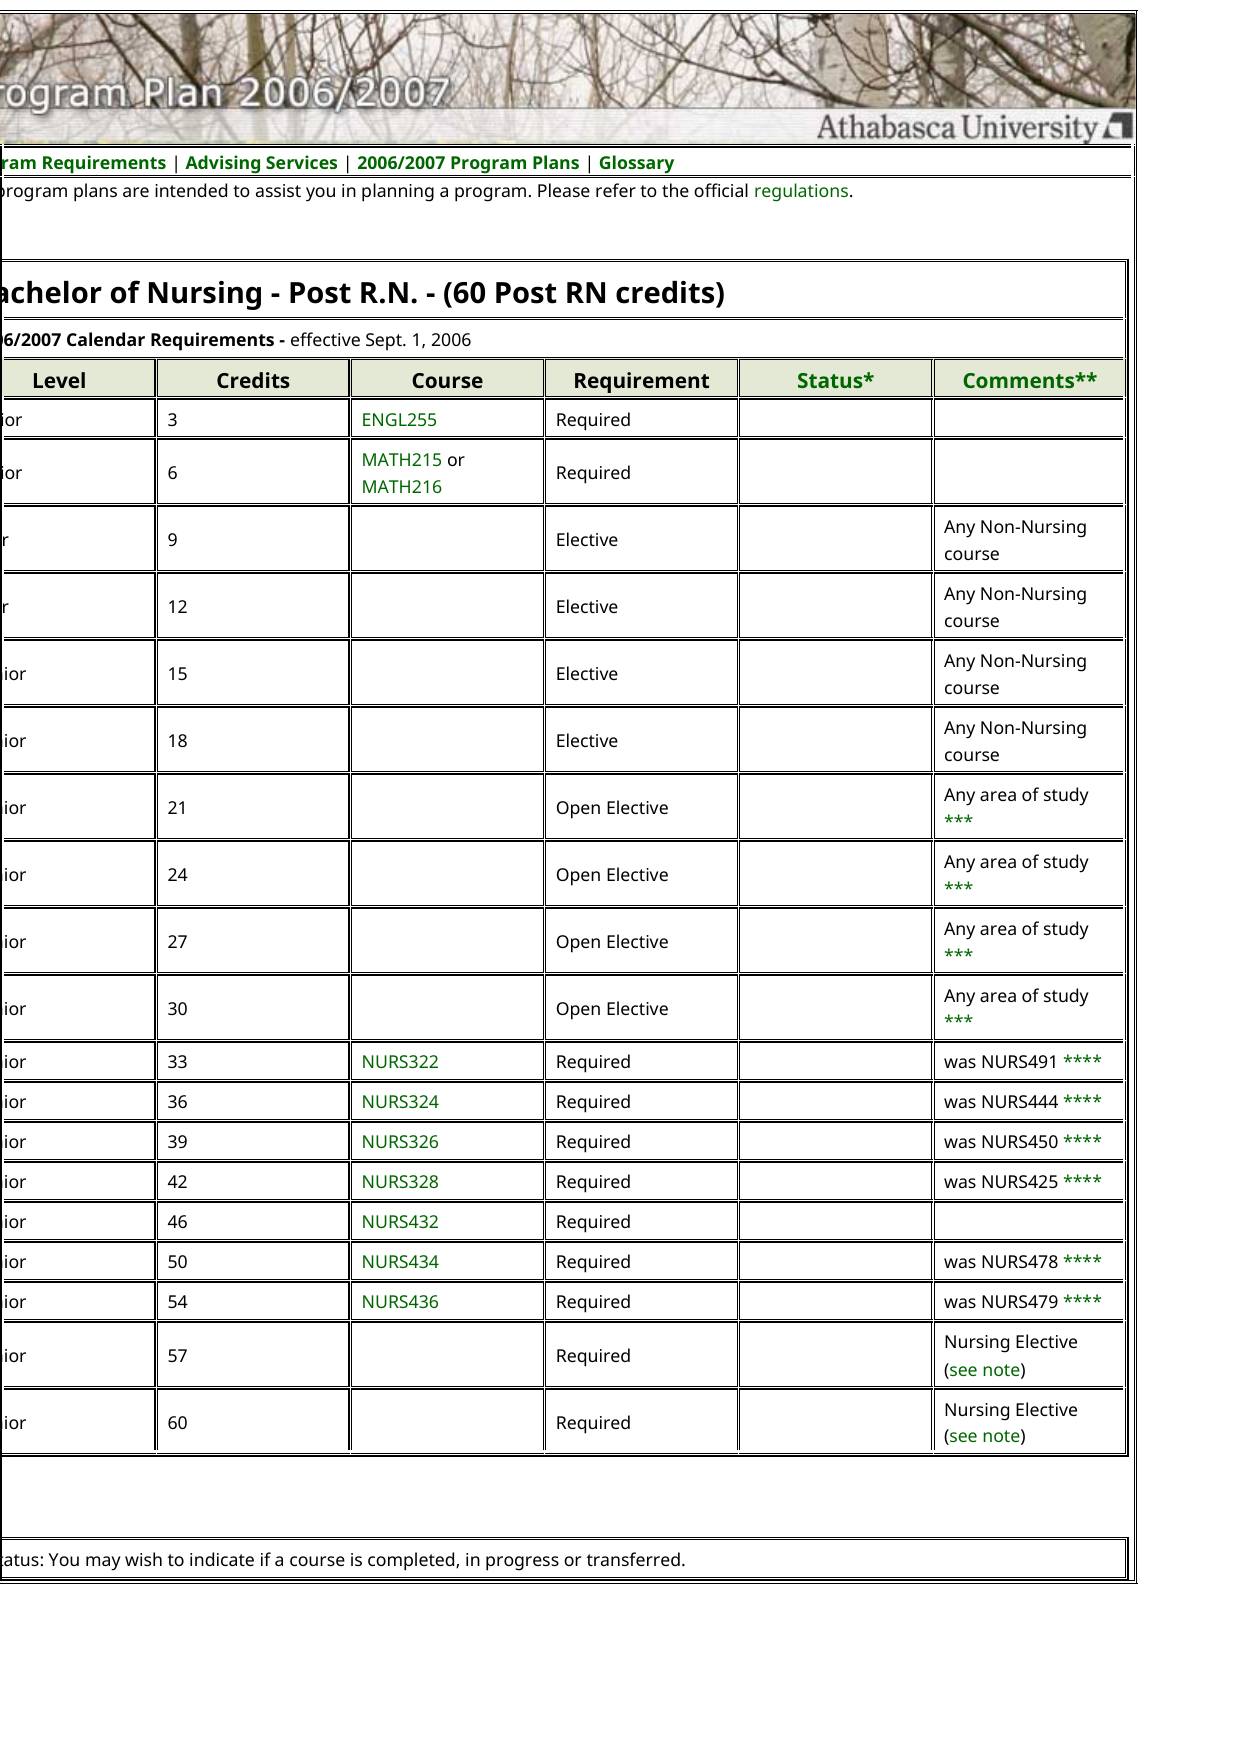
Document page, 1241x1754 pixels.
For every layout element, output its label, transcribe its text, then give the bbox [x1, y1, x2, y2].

picture [0, 14, 1136, 144]
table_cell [2, 175, 1134, 1580]
table_cell Program Requirements | Advising Services | 2006/2007 Program Plans | Glossary [0, 144, 1136, 174]
